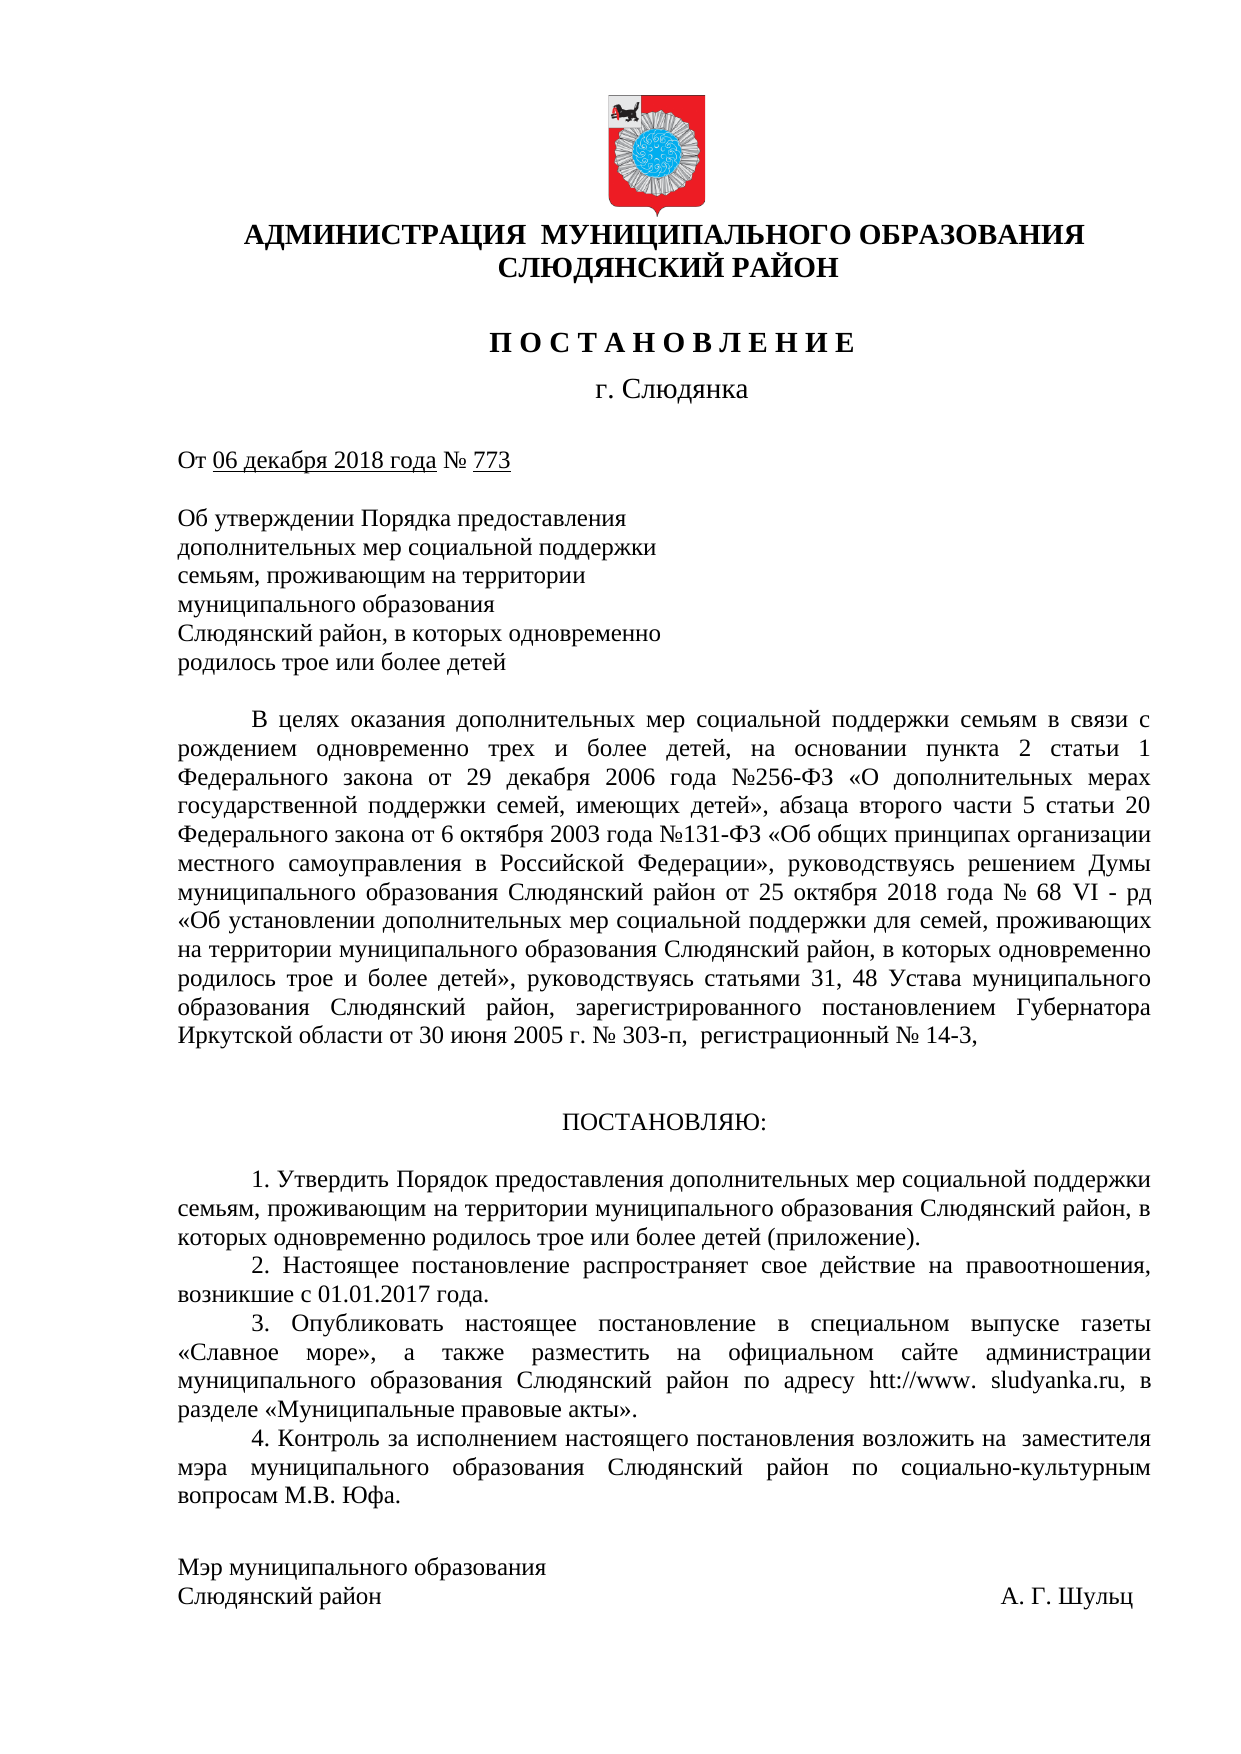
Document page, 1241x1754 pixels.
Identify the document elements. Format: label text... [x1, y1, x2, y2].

text Об утверждении Порядка предоставления дополнительных мер социальной поддержки семьям, проживающим на территории [177, 503, 694, 589]
text От 06 декабря 2018 года № 773 [177, 446, 1152, 474]
text АДМИНИСТРАЦИЯ МУНИЦИПАЛЬНОГО ОБРАЗОВАНИЯ [177, 72, 1152, 251]
text СЛЮДЯНСКИЙ РАЙОН [177, 251, 1152, 284]
text Слюдянский район А. Г. Шульц [177, 1581, 1152, 1610]
text Мэр муниципального образования [177, 1552, 1152, 1581]
text В целях оказания дополнительных мер социальной поддержки семьям в связи с рождением одновременно трех и более детей, на основании пункта 2 статьи 1 Федерального закона от 29 декабря 2006 года №256-ФЗ «О дополнительных мерах государственной поддержки семей, имеющих детей», абзаца второго части 5 статьи 20 Федерального закона от 6 октября 2003 года №131-ФЗ «Об общих принципах организации местного самоуправления в Российской Федерации», руководствуясь решением Думы муниципального образования Слюдянский район от 25 октября 2018 года № 68 VI - рд «Об установлении дополнительных мер социальной поддержки для семей, проживающих на территории муниципального образования Слюдянский район, в которых одновременно родилось трое и более детей», руководствуясь статьями 31, 48 Устава муниципального образования Слюдянский район, зарегистрированного постановлением Губернатора Иркутской области от 30 июня 2005 г. № 303-п, регистрационный № 14-3, [177, 704, 1152, 1049]
text 4. Контроль за исполнением настоящего постановления возложить на заместителя мэра муниципального образования Слюдянский район по социально-культурным вопросам М.В. Юфа. [177, 1423, 1152, 1509]
text г. Слюдянка [192, 371, 1152, 404]
text П О С Т А Н О В Л Е Н И Е [192, 325, 1152, 358]
text 2. Настоящее постановление распространяет свое действие на правоотношения, возникшие с 01.01.2017 года. [177, 1251, 1152, 1308]
text ПОСТАНОВЛЯЮ: [177, 1107, 1152, 1136]
text 1. Утвердить Порядок предоставления дополнительных мер социальной поддержки семьям, проживающим на территории муниципального образования Слюдянский район, в которых одновременно родилось трое или более детей (приложение). [177, 1164, 1152, 1251]
text муниципального образования [177, 589, 694, 618]
text Слюдянский район, в которых одновременно родилось трое или более детей [177, 618, 694, 676]
text 3. Опубликовать настоящее постановление в специальном выпуске газеты «Славное море», а также разместить на официальном сайте администрации муниципального образования Слюдянский район по адресу htt://www. sludyanka.ru, в разделе «Муниципальные правовые акты». [177, 1308, 1152, 1423]
picture [608, 95, 706, 217]
